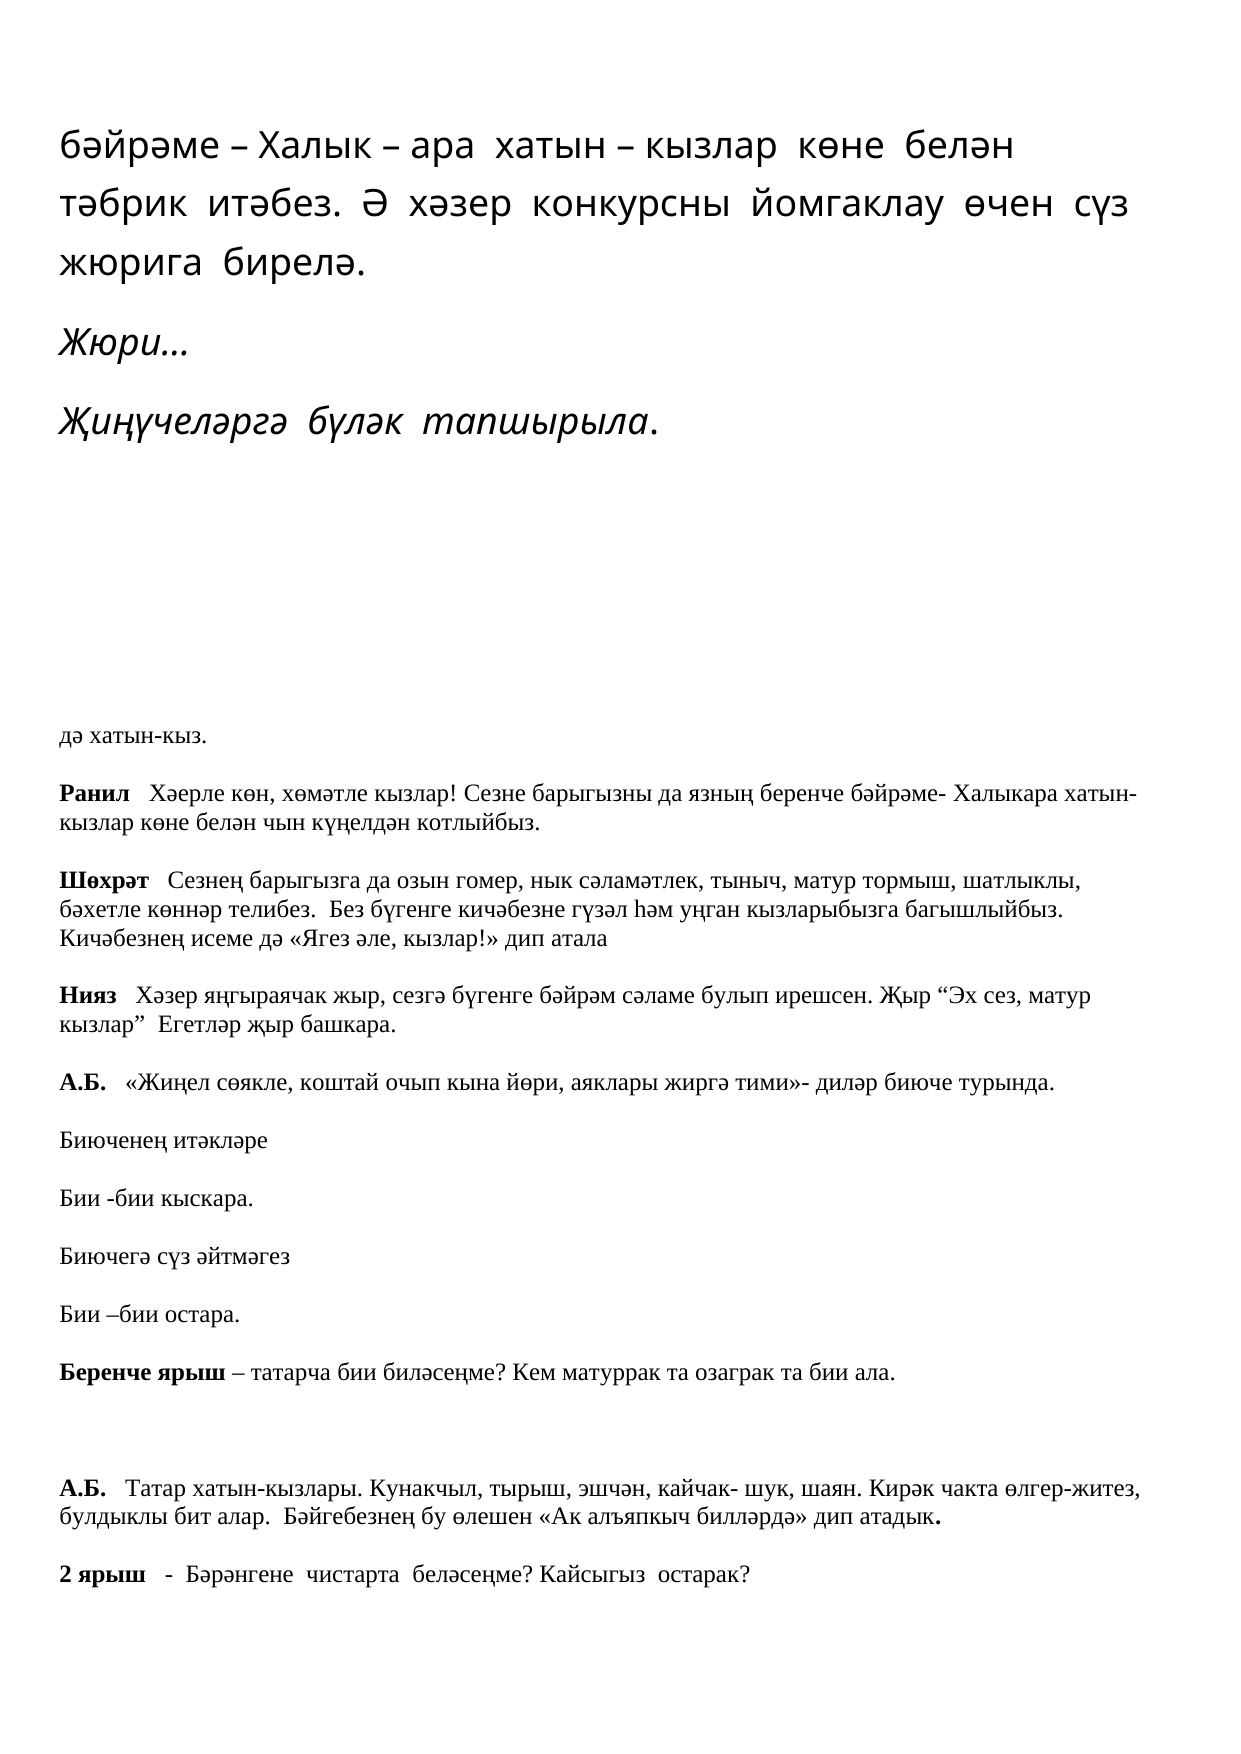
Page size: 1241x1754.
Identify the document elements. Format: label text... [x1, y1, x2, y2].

text Нияз Хәзер яңгыраячак жыр, сезгә бүгенге бәйрәм сәламе булып ирешсен. Җыр “Эх сез, матур кызлар” Егетләр җыр башкара. [59, 981, 1152, 1038]
text А.Б. Татар хатын-кызлары. Кунакчыл, тырыш, эшчән, кайчак- шук, шаян. Кирәк чакта өлгер-житез, булдыклы бит алар. Бәйгебезнең бу өлешен «Ак алъяпкыч билләрдә» дип атадык. [59, 1473, 1152, 1530]
text 2 ярыш - Бәрәнгене чистарта беләсеңме? Кайсыгыз остарак? [59, 1559, 1152, 1588]
text А.Б. «Жиңел сөякле, коштай очып кына йөри, аяклары жиргә тими»- диләр биюче турында. [59, 1067, 1152, 1096]
text Беренче ярыш – татарча бии биләсеңме? Кем матуррак та озаграк та бии ала. [59, 1357, 1152, 1386]
text Бии –бии остара. [59, 1299, 1152, 1328]
text Шөхрәт Сезнең барыгызга да озын гомер, нык сәламәтлек, тыныч, матур тормыш, шатлыклы, бәхетле көннәр телибез. Без бүгенге кичәбезне гүзәл һәм уңган кызларыбызга багышлыйбыз. Кичәбезнең исеме дә «Ягез әле, кызлар!» дип атала [59, 865, 1152, 951]
text Биюченең итәкләре [59, 1125, 1152, 1154]
text Җиңүчеләргә бүләк тапшырыла. [59, 394, 1152, 445]
text Ранил Хәерле көн, хөмәтле кызлар! Сезне барыгызны да язның беренче бәйрәме- Халыкара хатын-кызлар көне белән чын күңелдән котлыйбыз. [59, 778, 1152, 836]
text Бии -бии кыскара. [59, 1183, 1152, 1212]
text Жюри… [59, 315, 1152, 366]
text дә хатын-кыз. [59, 721, 1152, 749]
text Биючегә сүз әйтмәгез [59, 1241, 1152, 1270]
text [59, 118, 1152, 286]
